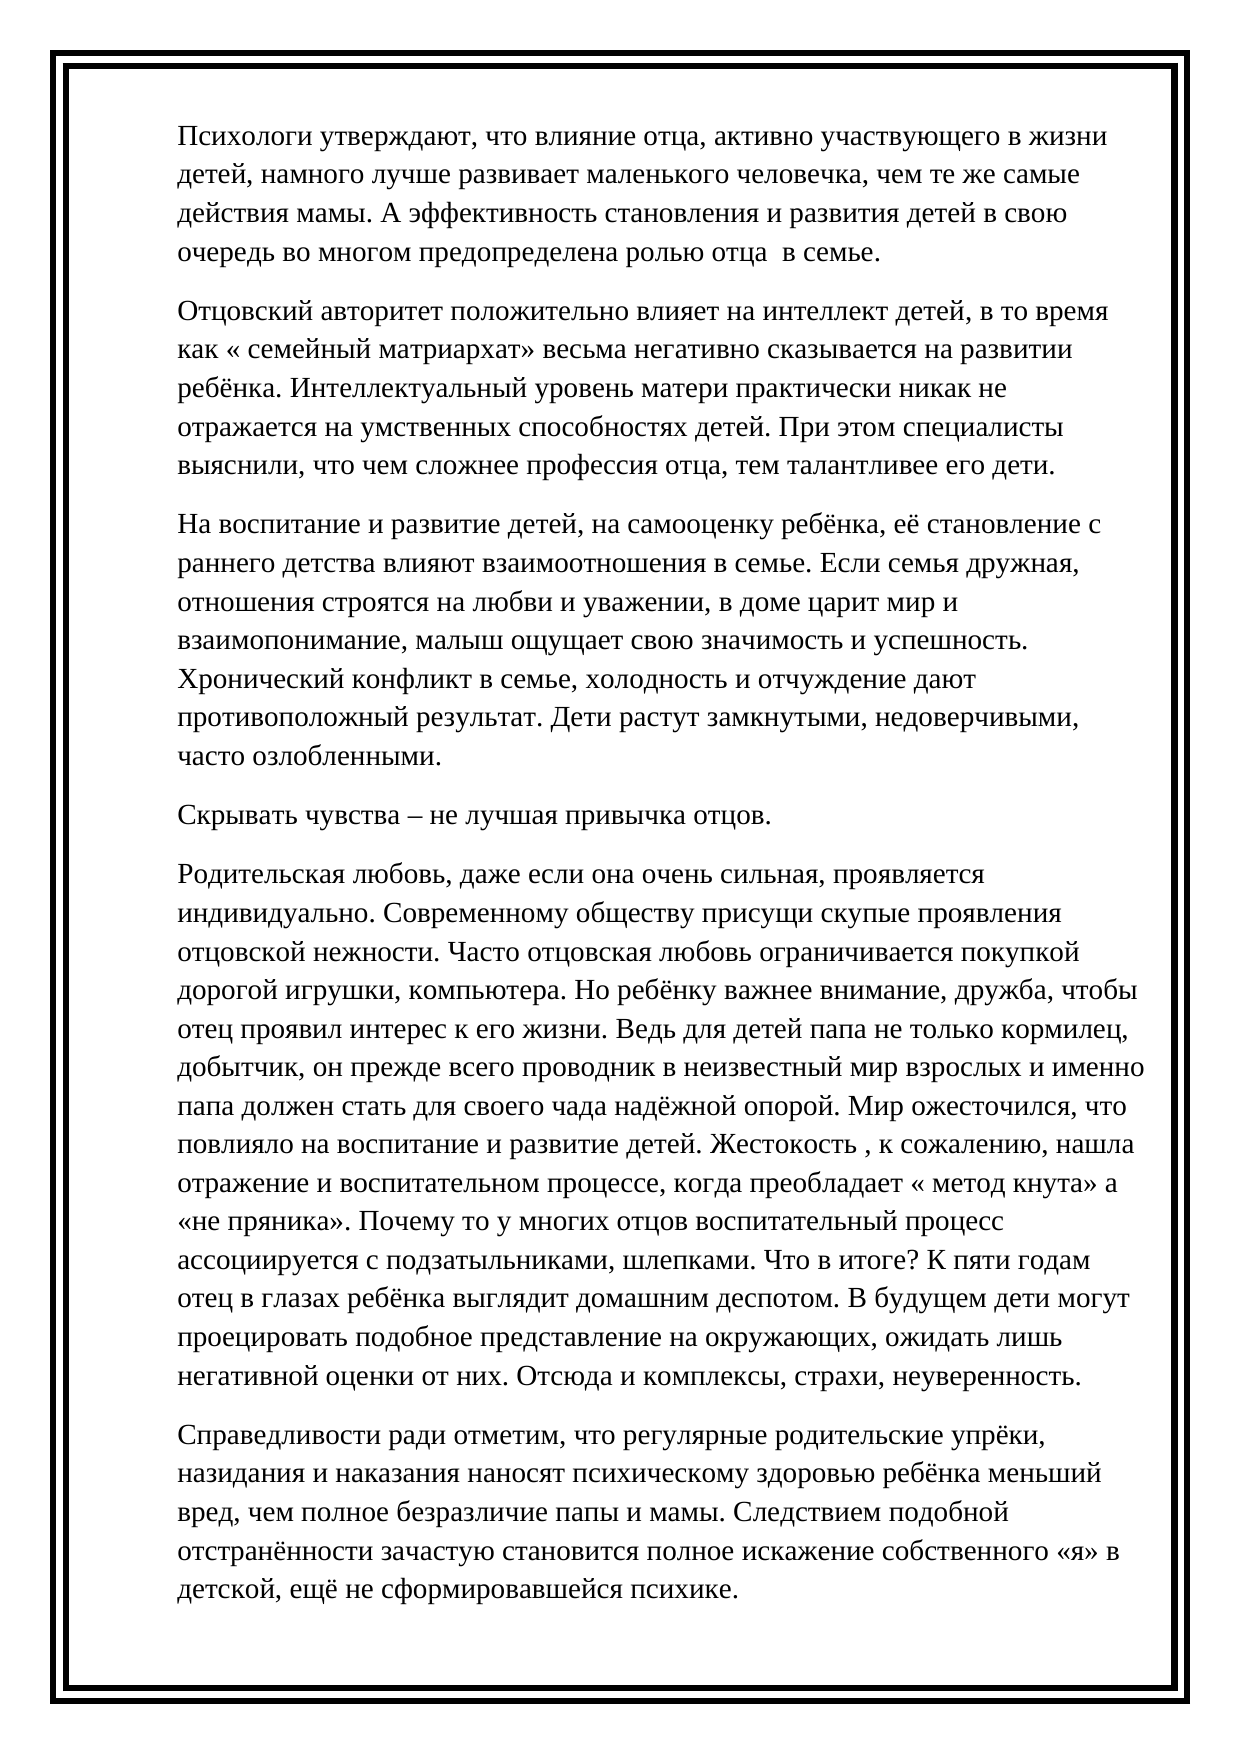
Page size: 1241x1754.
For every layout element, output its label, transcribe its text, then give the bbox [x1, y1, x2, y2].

text Отцовский авторитет положительно влияет на интеллект детей, в то время как « семейный матриархат» весьма негативно сказывается на развитии ребёнка. Интеллектуальный уровень матери практически никак не отражается на умственных способностях детей. При этом специалисты выяснили, что чем сложнее профессия отца, тем талантливее его дети. [177, 293, 1152, 481]
text Справедливости ради отметим, что регулярные родительские упрёки, назидания и наказания наносят психическому здоровью ребёнка меньший вред, чем полное безразличие папы и мамы. Следствием подобной отстранённости зачастую становится полное искажение собственного «я» в детской, ещё не сформировавшейся психике. [177, 1417, 1152, 1605]
text Психологи утверждают, что влияние отца, активно участвующего в жизни детей, намного лучше развивает маленького человечка, чем те же самые действия мамы. А эффективность становления и развития детей в свою очередь во многом предопределена ролью отца в семье. [177, 118, 1152, 267]
text Скрывать чувства – не лучшая привычка отцов. [177, 797, 1152, 831]
text На воспитание и развитие детей, на самооценку ребёнка, её становление с раннего детства влияют взаимоотношения в семье. Если семья дружная, отношения строятся на любви и уважении, в доме царит мир и взаимопонимание, малыш ощущает свою значимость и успешность. Хронический конфликт в семье, холодность и отчуждение дают противоположный результат. Дети растут замкнутыми, недоверчивыми, часто озлобленными. [177, 507, 1152, 771]
text Родительская любовь, даже если она очень сильная, проявляется индивидуально. Современному обществу присущи скупые проявления отцовской нежности. Часто отцовская любовь ограничивается покупкой дорогой игрушки, компьютера. Но ребёнку важнее внимание, дружба, чтобы отец проявил интерес к его жизни. Ведь для детей папа не только кормилец, добытчик, он прежде всего проводник в неизвестный мир взрослых и именно папа должен стать для своего чада надёжной опорой. Мир ожесточился, что повлияло на воспитание и развитие детей. Жестокость , к сожалению, нашла отражение и воспитательном процессе, когда преобладает « метод кнута» а «не пряника». Почему то у многих отцов воспитательный процесс ассоциируется с подзатыльниками, шлепками. Что в итоге? К пяти годам отец в глазах ребёнка выглядит домашним деспотом. В будущем дети могут проецировать подобное представление на окружающих, ожидать лишь негативной оценки от них. Отсюда и комплексы, страхи, неуверенность. [177, 857, 1152, 1391]
